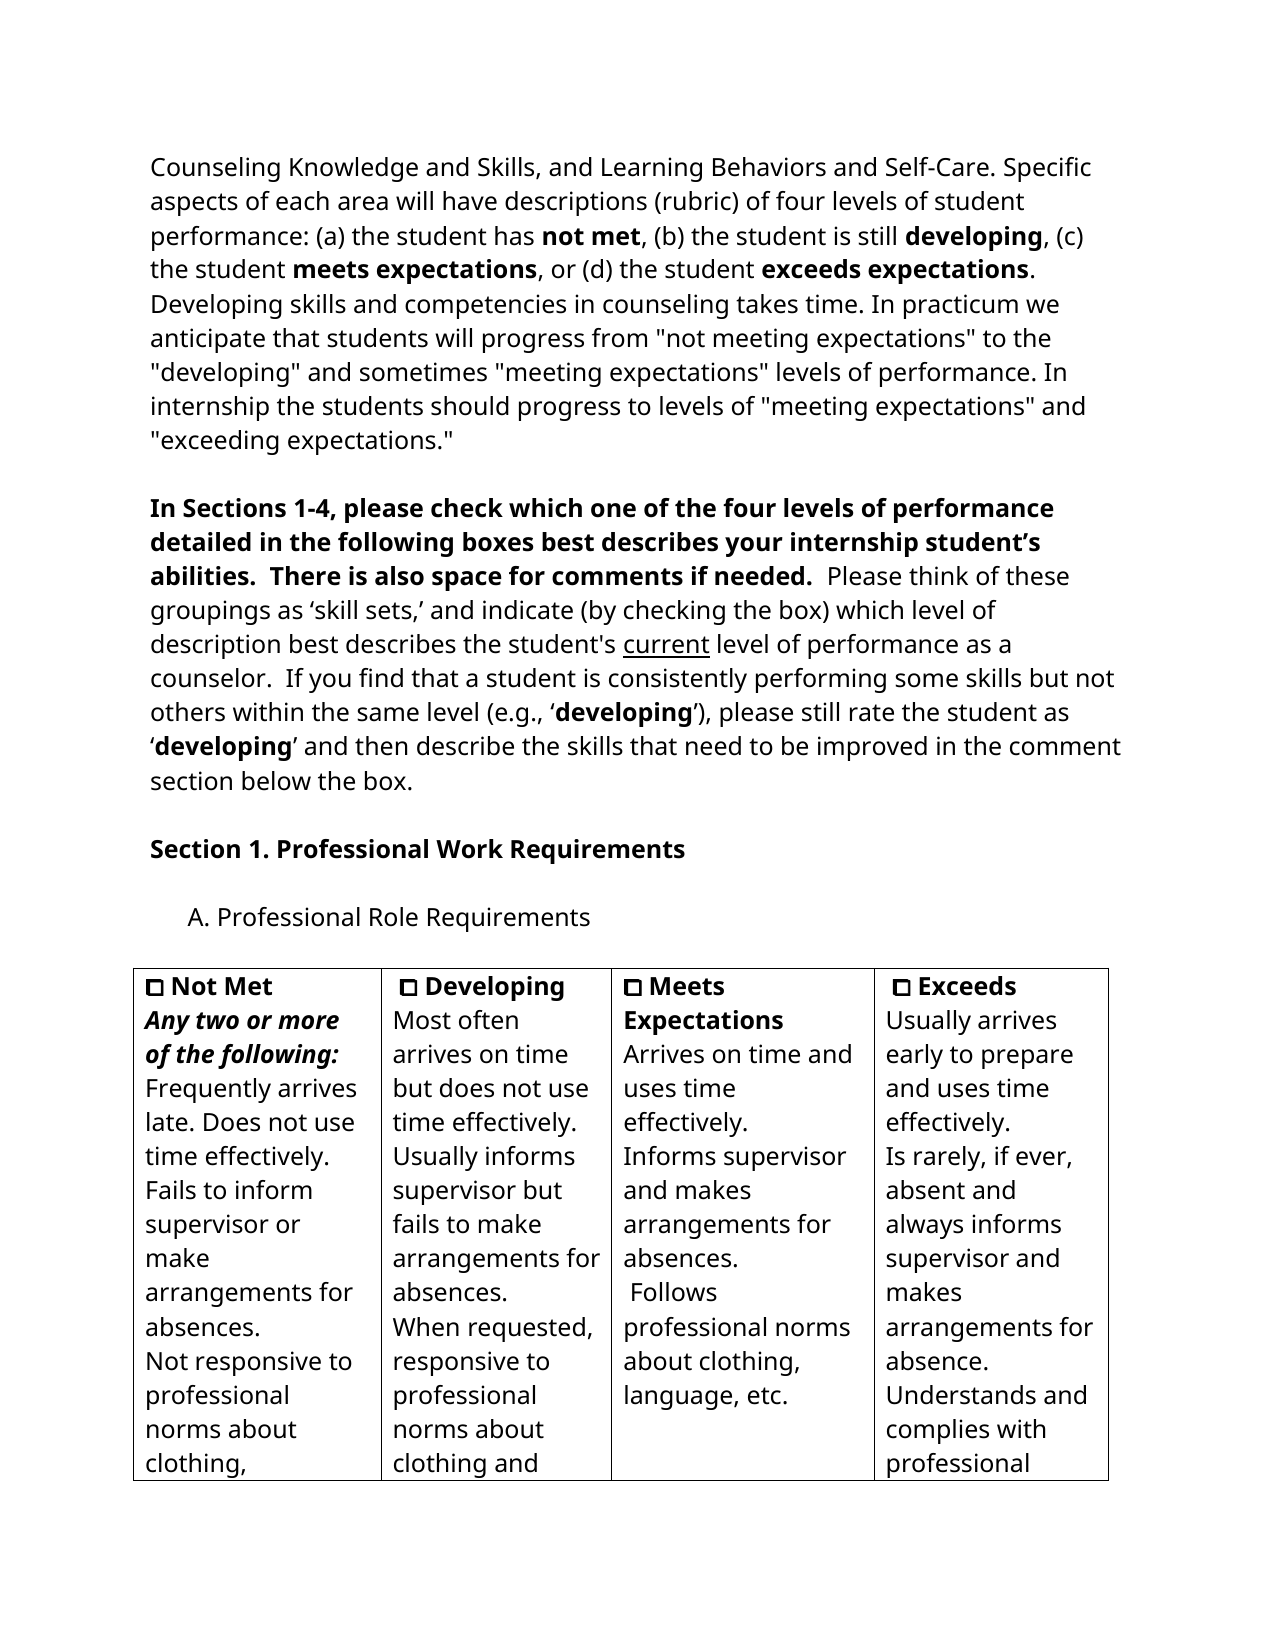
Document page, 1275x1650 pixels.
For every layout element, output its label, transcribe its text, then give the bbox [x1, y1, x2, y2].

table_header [134, 969, 381, 1479]
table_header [612, 969, 874, 1479]
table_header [382, 969, 611, 1479]
text Section 1. Professional Work Requirements [150, 831, 1125, 865]
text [150, 150, 1125, 457]
text In Sections 1-4, please check which one of the four levels of performance detailed in the following boxes best describes your internship student’s abilities. There is also space for comments if needed. Please think of these groupings as ‘skill sets,’ and indicate (by checking the box) which level of description best describes the student's current level of performance as a counselor. If you find that a student is consistently performing some skills but not others within the same level (e.g., ‘developing’), please still rate the student as ‘developing’ and then describe the skills that need to be improved in the comment section below the box. [150, 491, 1125, 797]
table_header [875, 969, 1108, 1479]
text A. Professional Role Requirements [187, 899, 1125, 933]
